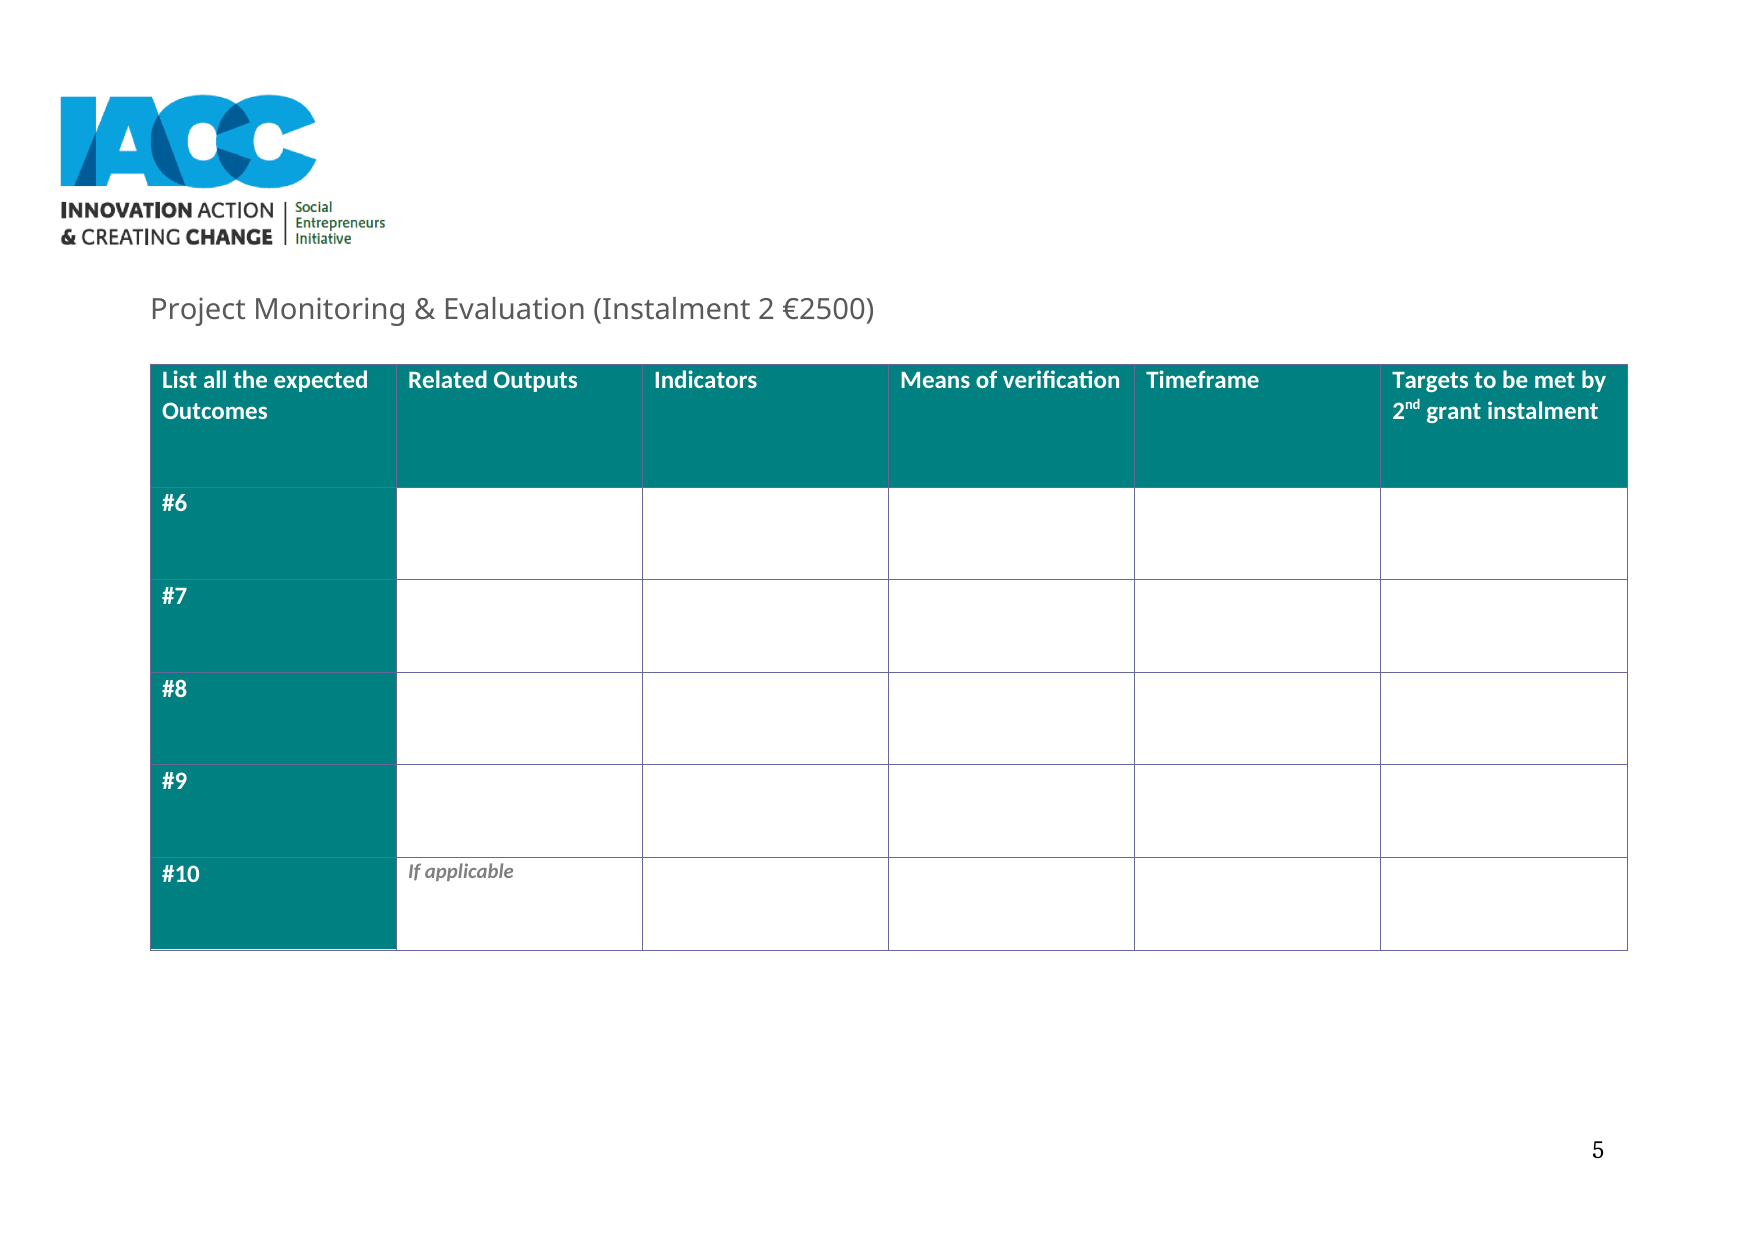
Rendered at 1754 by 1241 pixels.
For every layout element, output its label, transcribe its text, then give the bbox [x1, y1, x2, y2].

table_cell [1381, 765, 1627, 857]
table_cell [397, 488, 642, 579]
table_cell [1135, 858, 1380, 949]
table_cell [643, 765, 888, 857]
table_cell [889, 858, 1134, 949]
table_cell [397, 673, 642, 764]
table_cell [1135, 580, 1380, 672]
table_cell #6 [151, 488, 396, 579]
table_cell [1135, 673, 1380, 764]
picture [37, 75, 413, 271]
table_cell [889, 488, 1134, 579]
table_cell [643, 580, 888, 672]
table_cell [889, 765, 1134, 857]
text Project Monitoring & Evaluation (Instalment 2 €2500) [150, 288, 1604, 328]
table_cell [1381, 488, 1627, 579]
table_cell #10 [151, 858, 396, 949]
table_cell [1135, 765, 1380, 857]
table_header Related Outputs [397, 365, 642, 487]
table_cell [643, 488, 888, 579]
table_cell [1381, 673, 1627, 764]
table_cell [643, 673, 888, 764]
table_cell [1381, 858, 1627, 949]
table_cell #9 [151, 765, 396, 857]
table_cell If applicable [397, 858, 642, 949]
table_cell [397, 765, 642, 857]
table_cell [1135, 488, 1380, 579]
table_header Indicators [643, 365, 888, 487]
table_cell [889, 673, 1134, 764]
table_header List all the expected Outcomes [151, 365, 396, 487]
table_cell [889, 580, 1134, 672]
table_cell [1381, 580, 1627, 672]
table_header Means of verification [889, 365, 1134, 487]
table_header Targets to be met by 2nd grant instalment [1381, 365, 1627, 487]
table_cell #8 [151, 673, 396, 764]
table_cell #7 [151, 580, 396, 672]
table_header Timeframe [1135, 365, 1380, 487]
table_cell [397, 580, 642, 672]
table_cell [643, 858, 888, 949]
